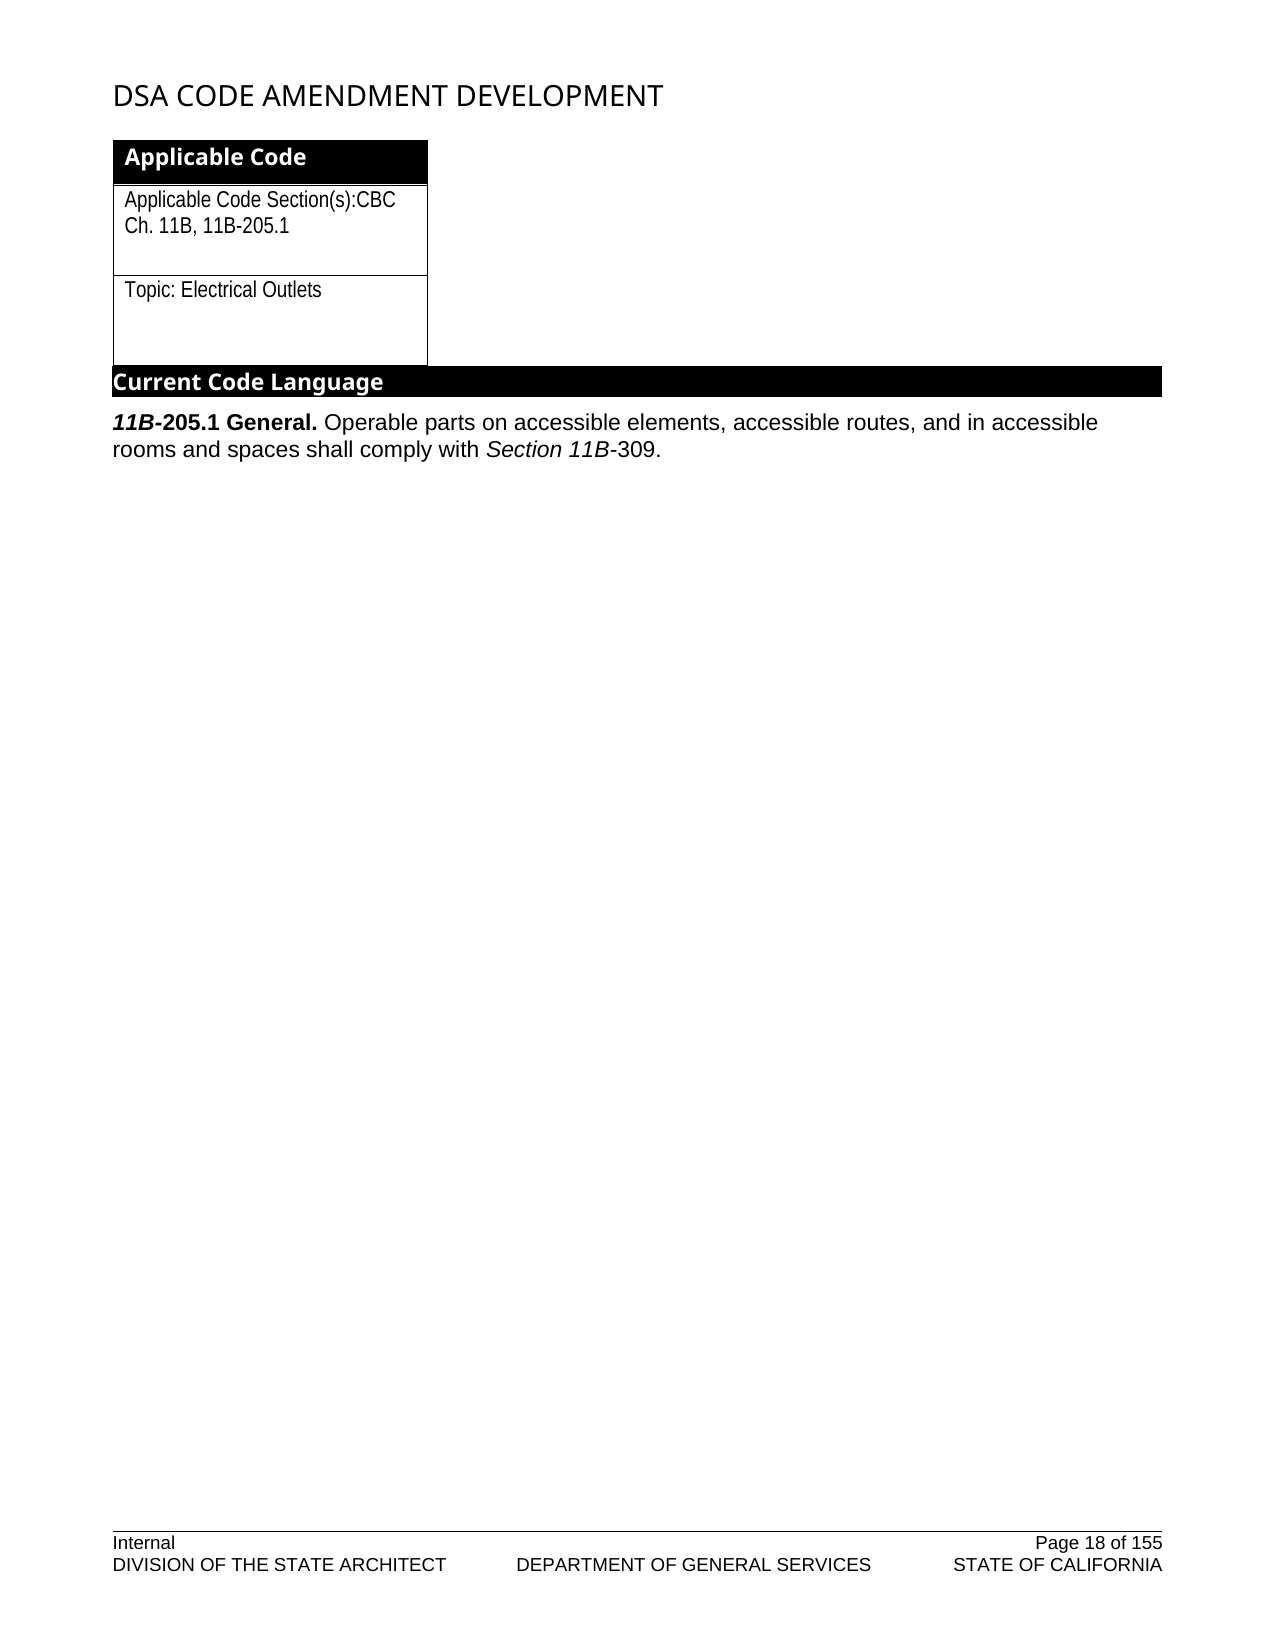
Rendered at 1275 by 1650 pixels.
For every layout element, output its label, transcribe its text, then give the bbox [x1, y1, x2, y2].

text 11B-205.1 General. Operable parts on accessible elements, accessible routes, and in accessible rooms and spaces shall comply with Section 11B-309. [112, 409, 1162, 462]
table_cell Topic: Electrical Outlets [114, 276, 427, 364]
table_header Applicable Code [114, 141, 427, 184]
table_cell Applicable Code Section(s):CBC Ch. 11B, 11B-205.1 [114, 186, 427, 274]
text Current Code Language [112, 366, 1162, 397]
